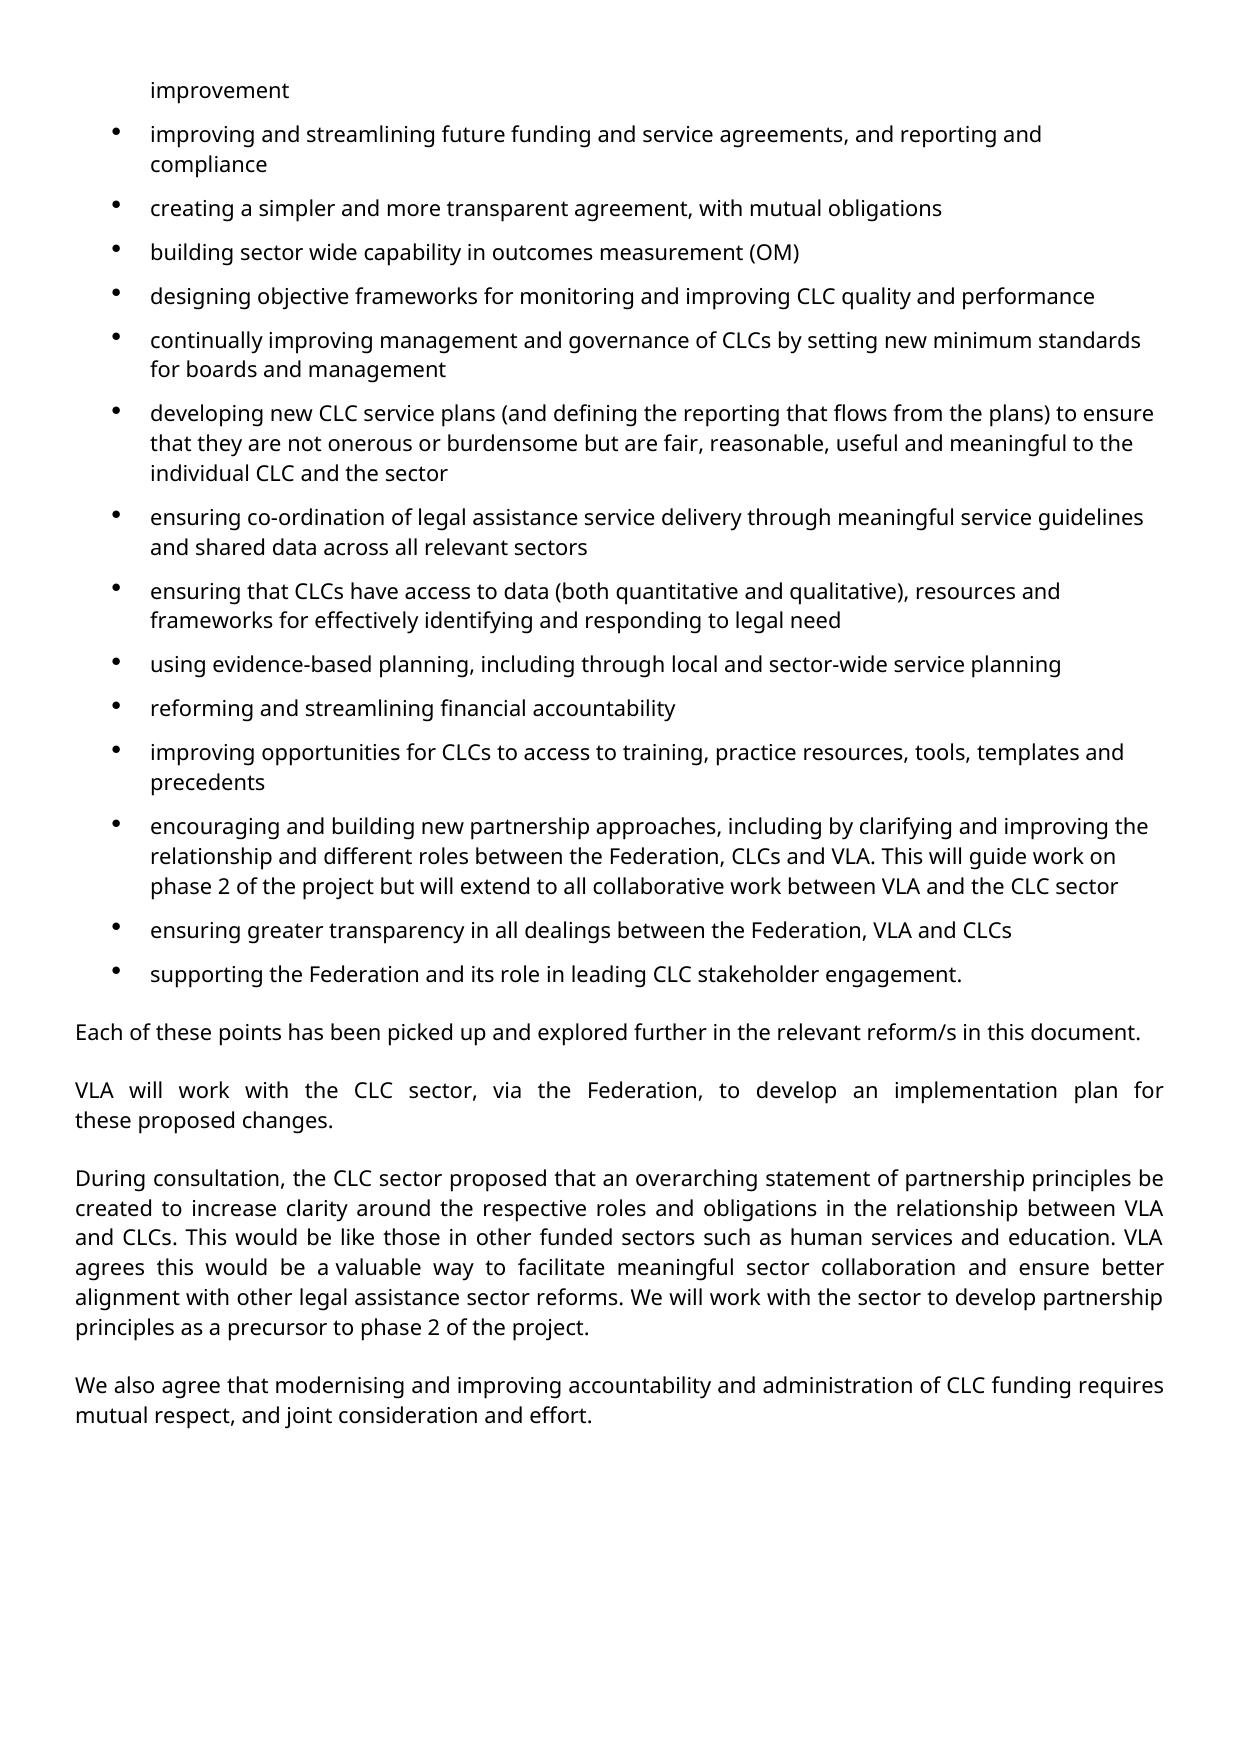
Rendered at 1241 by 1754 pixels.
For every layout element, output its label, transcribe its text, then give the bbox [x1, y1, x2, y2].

list creating a simpler and more transparent agreement, with mutual obligations [112, 193, 1165, 222]
list designing objective frameworks for monitoring and improving CLC quality and performance [112, 281, 1165, 310]
text Each of these points has been picked up and explored further in the relevant reform/s in this document. [75, 1017, 1165, 1046]
list building sector wide capability in outcomes measurement (OM) [112, 237, 1165, 266]
text VLA will work with the CLC sector, via the Federation, to develop an implementation plan for these proposed changes. [75, 1075, 1165, 1134]
list supporting the Federation and its role in leading CLC stakeholder engagement. [112, 958, 1165, 988]
list encouraging and building new partnership approaches, including by clarifying and improving the relationship and different roles between the Federation, CLCs and VLA. This will guide work on phase 2 of the project but will extend to all collaborative work between VLA and the CLC sector [112, 811, 1165, 900]
list ensuring greater transparency in all dealings between the Federation, VLA and CLCs [112, 914, 1165, 944]
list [112, 75, 1165, 105]
list improving opportunities for CLCs to access to training, practice resources, tools, templates and precedents [112, 737, 1165, 797]
list using evidence-based planning, including through local and sector-wide service planning [112, 649, 1165, 679]
list developing new CLC service plans (and defining the reporting that flows from the plans) to ensure that they are not onerous or burdensome but are fair, reasonable, useful and meaningful to the individual CLC and the sector [112, 398, 1165, 488]
list ensuring that CLCs have access to data (both quantitative and qualitative), resources and frameworks for effectively identifying and responding to legal need [112, 576, 1165, 635]
text During consultation, the CLC sector proposed that an overarching statement of partnership principles be created to increase clarity around the respective roles and obligations in the relationship between VLA and CLCs. This would be like those in other funded sectors such as human services and education. VLA agrees this would be a valuable way to facilitate meaningful sector collaboration and ensure better alignment with other legal assistance sector reforms. We will work with the sector to develop partnership principles as a precursor to phase 2 of the project. [75, 1163, 1165, 1341]
list reforming and streamlining financial accountability [112, 693, 1165, 723]
list improving and streamlining future funding and service agreements, and reporting and compliance [112, 119, 1165, 178]
text We also agree that modernising and improving accountability and administration of CLC funding requires mutual respect, and joint consideration and effort. [75, 1370, 1165, 1429]
list ensuring co-ordination of legal assistance service delivery through meaningful service guidelines and shared data across all relevant sectors [112, 502, 1165, 561]
list continually improving management and governance of CLCs by setting new minimum standards for boards and management [112, 324, 1165, 384]
